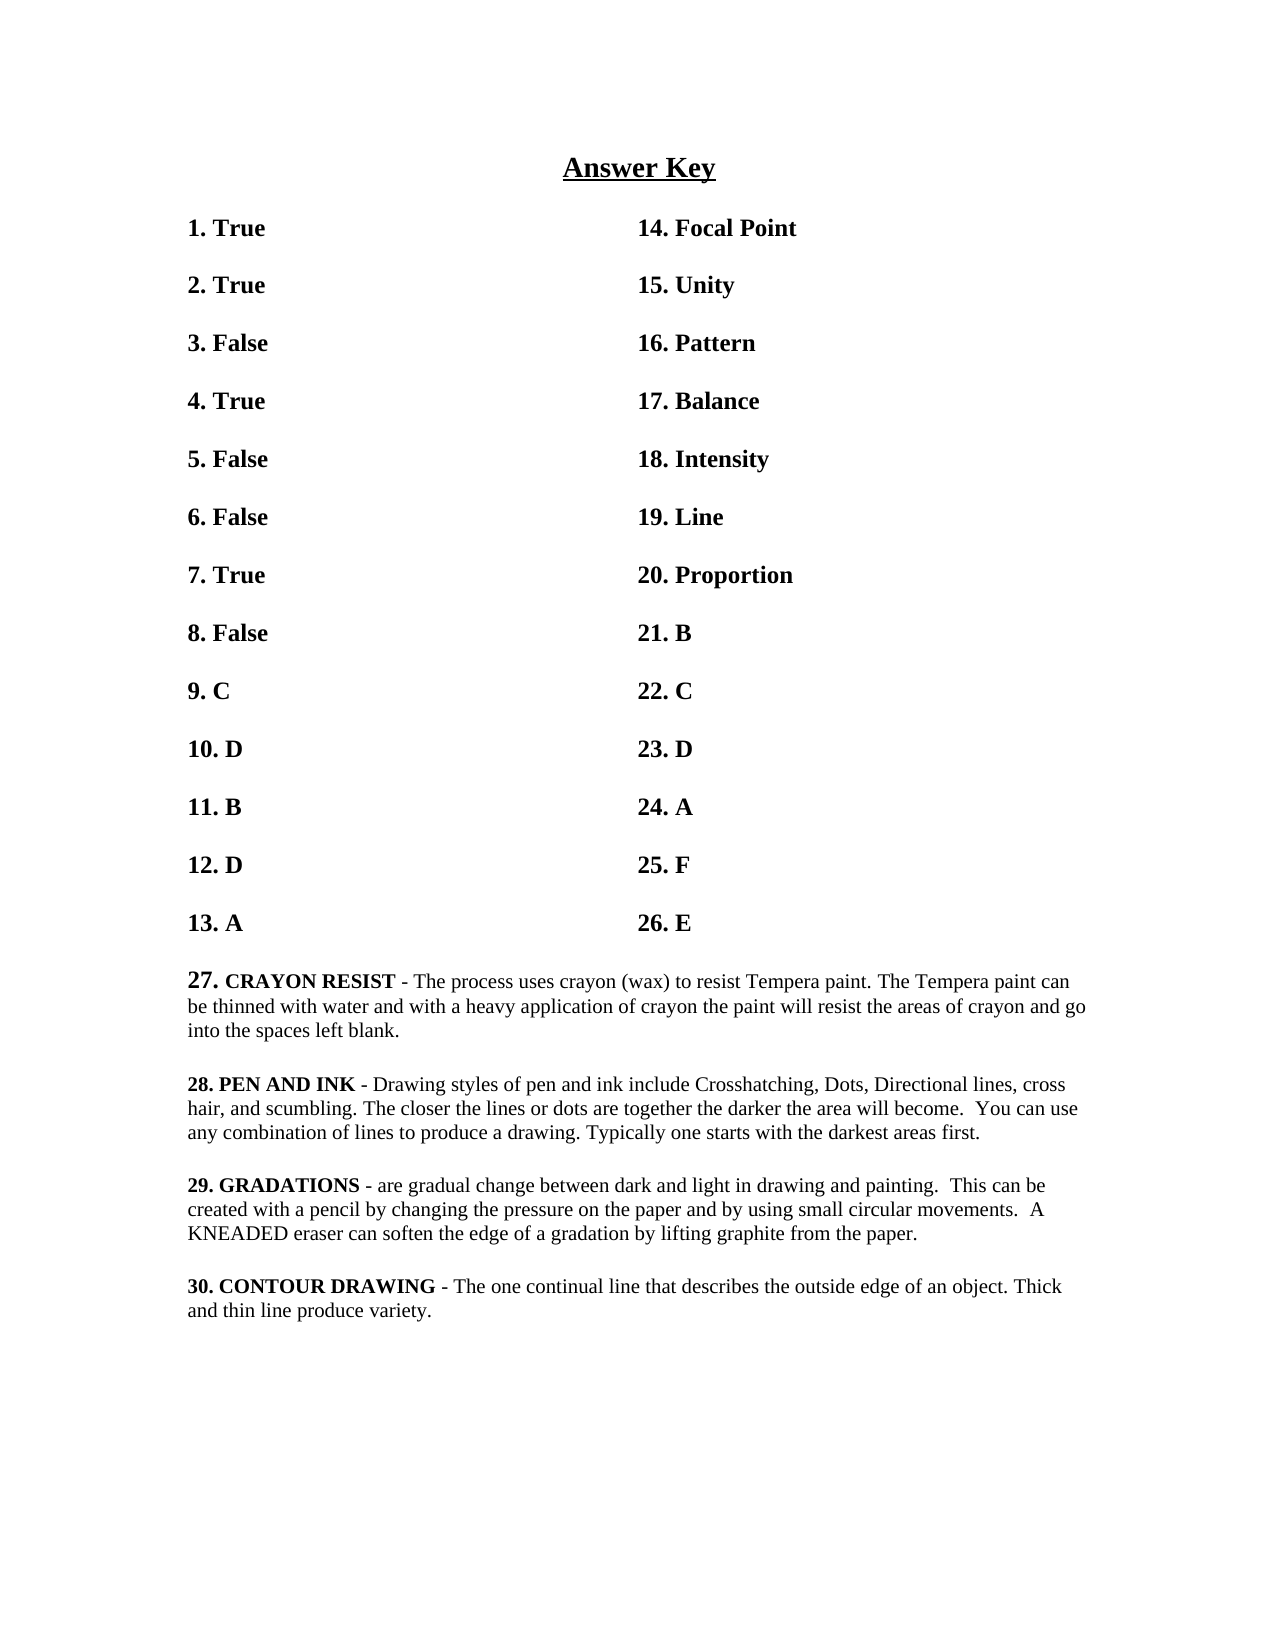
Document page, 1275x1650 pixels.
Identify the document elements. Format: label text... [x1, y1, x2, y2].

text 1. True 14. Focal Point [187, 213, 1087, 241]
text 8. False 21. B [187, 618, 1087, 647]
text 5. False 18. Intensity [187, 444, 1087, 473]
text Answer Key [187, 150, 1087, 183]
text 13. A 26. E [187, 908, 1087, 936]
text 10. D 23. D [187, 734, 1087, 763]
text 28. PEN AND INK - Drawing styles of pen and ink include Crosshatching, Dots, Directional lines, cross hair, and scumbling. The closer the lines or dots are together the darker the area will become. You can use any combination of lines to produce a drawing. Typically one starts with the darkest areas first. [187, 1072, 1087, 1144]
text 30. CONTOUR DRAWING - The one continual line that describes the outside edge of an object. Thick and thin line produce variety. [187, 1274, 1087, 1322]
text 11. B 24. A [187, 792, 1087, 821]
text 12. D 25. F [187, 850, 1087, 878]
text 9. C 22. C [187, 676, 1087, 705]
text 6. False 19. Line [187, 502, 1087, 531]
text 29. GRADATIONS - are gradual change between dark and light in drawing and painting. This can be created with a pencil by changing the pressure on the paper and by using small circular movements. A KNEADED eraser can soften the edge of a gradation by lifting graphite from the paper. [187, 1173, 1087, 1245]
text 7. True 20. Proportion [187, 560, 1087, 589]
text 3. False 16. Pattern [187, 328, 1087, 357]
text 27. CRAYON RESIST - The process uses crayon (wax) to resist Tempera paint. The Tempera paint can be thinned with water and with a heavy application of crayon the paint will resist the areas of crayon and go into the spaces left blank. [187, 966, 1087, 1042]
text 4. True 17. Balance [187, 386, 1087, 415]
text 2. True 15. Unity [187, 271, 1087, 299]
